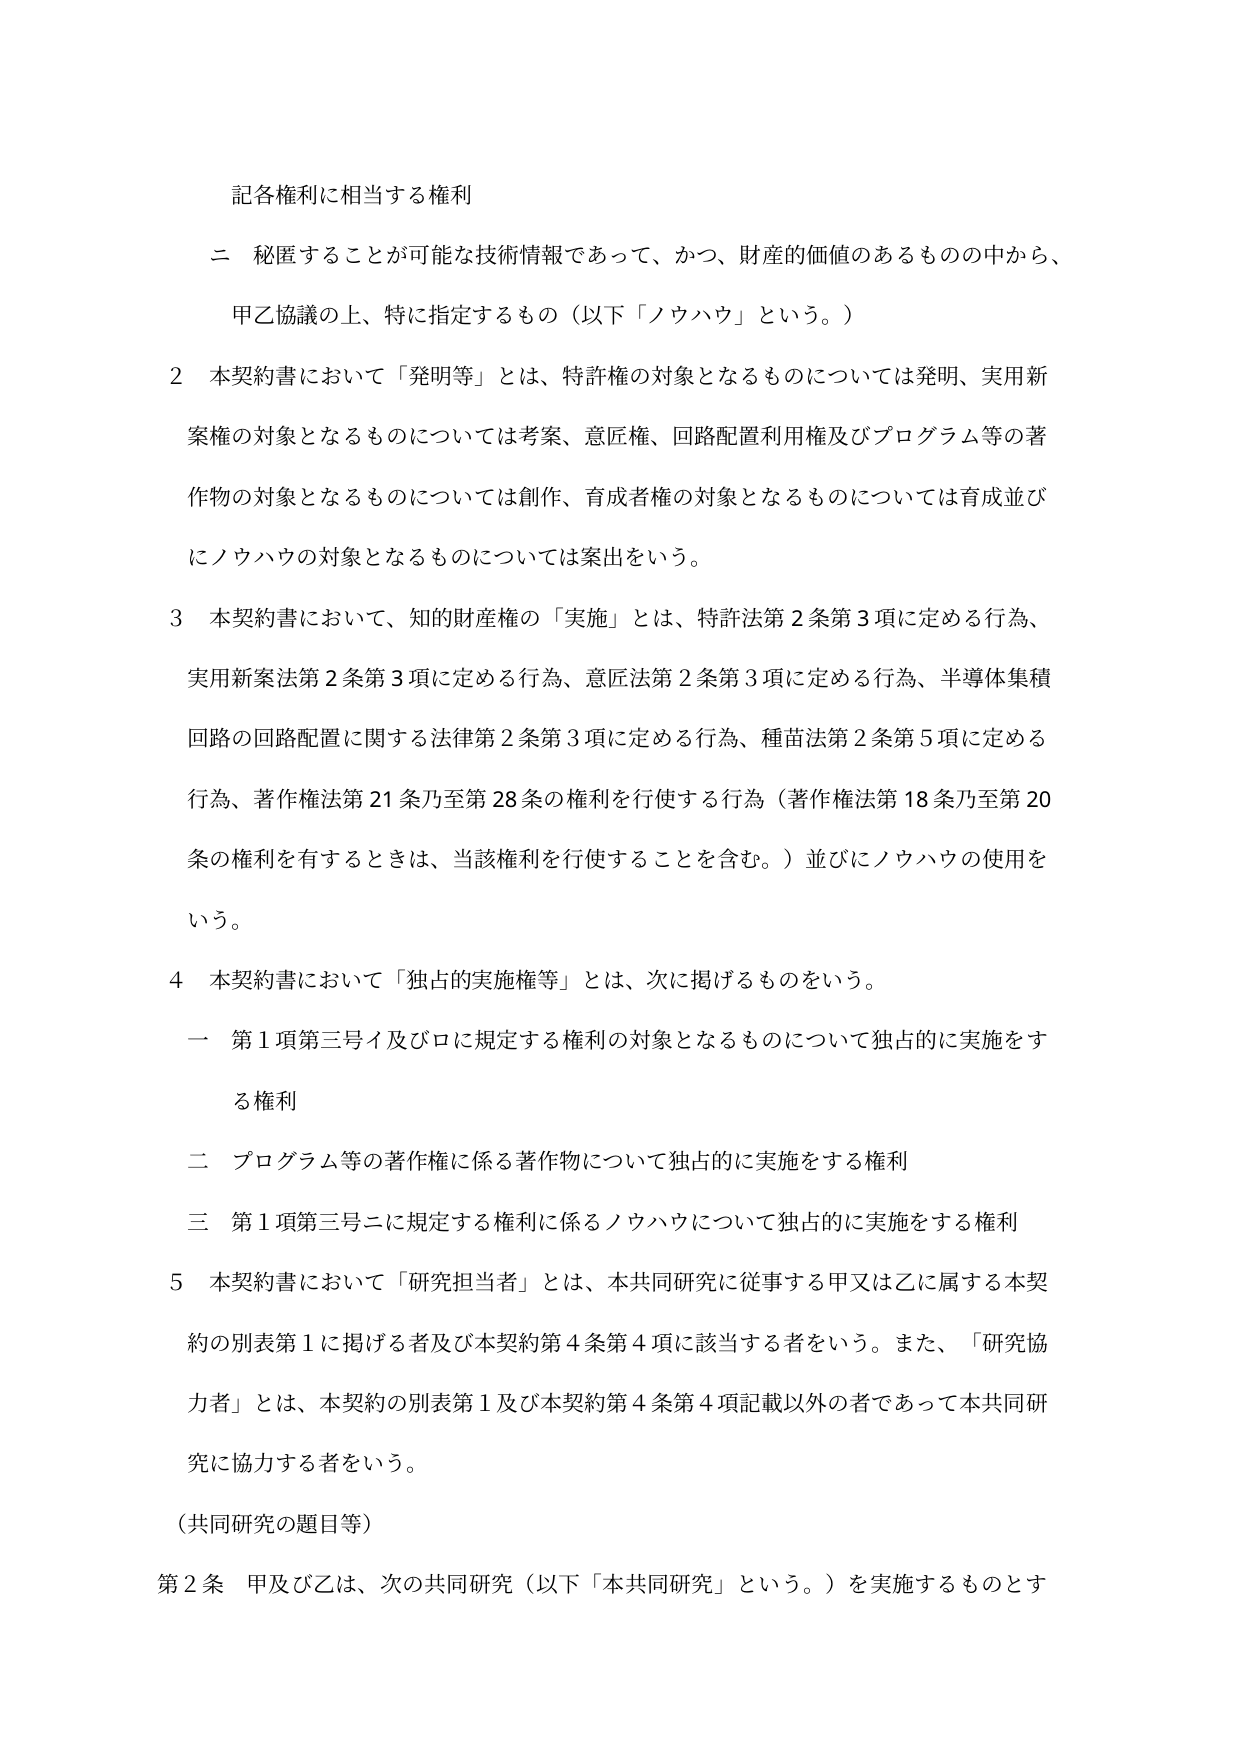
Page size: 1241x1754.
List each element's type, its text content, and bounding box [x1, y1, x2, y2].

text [165, 163, 1051, 224]
text 二 プログラム等の著作権に係る著作物について独占的に実施をする権利 [165, 1130, 1051, 1191]
text ５ 本契約書において「研究担当者」とは、本共同研究に従事する甲又は乙に属する本契約の別表第１に掲げる者及び本契約第４条第４項に該当する者をいう。また、「研究協力者」とは、本契約の別表第１及び本契約第４条第４項記載以外の者であって本共同研究に協力する者をいう。 [165, 1251, 1051, 1493]
text （共同研究の題目等） [165, 1493, 1051, 1553]
text ２ 本契約書において「発明等」とは、特許権の対象となるものについては発明、実用新案権の対象となるものについては考案、意匠権、回路配置利用権及びプログラム等の著作物の対象となるものについては創作、育成者権の対象となるものについては育成並びにノウハウの対象となるものについては案出をいう。 [165, 345, 1051, 586]
text ３ 本契約書において、知的財産権の「実施」とは、特許法第2条第3項に定める行為、実用新案法第2条第3項に定める行為、意匠法第２条第３項に定める行為、半導体集積回路の回路配置に関する法律第２条第３項に定める行為、種苗法第２条第５項に定める行為、著作権法第21条乃至第28条の権利を行使する行為（著作権法第18条乃至第20条の権利を有するときは、当該権利を行使することを含む。）並びにノウハウの使用をいう。 [165, 586, 1051, 949]
text 三 第１項第三号ニに規定する権利に係るノウハウについて独占的に実施をする権利 [165, 1191, 1051, 1251]
text 一 第１項第三号イ及びロに規定する権利の対象となるものについて独占的に実施をする権利 [165, 1009, 1051, 1130]
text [157, 1553, 1051, 1613]
text ４ 本契約書において「独占的実施権等」とは、次に掲げるものをいう。 [165, 949, 1051, 1009]
text ニ 秘匿することが可能な技術情報であって、かつ、財産的価値のあるものの中から、甲乙協議の上、特に指定するもの（以下「ノウハウ」という。） [209, 224, 1051, 345]
